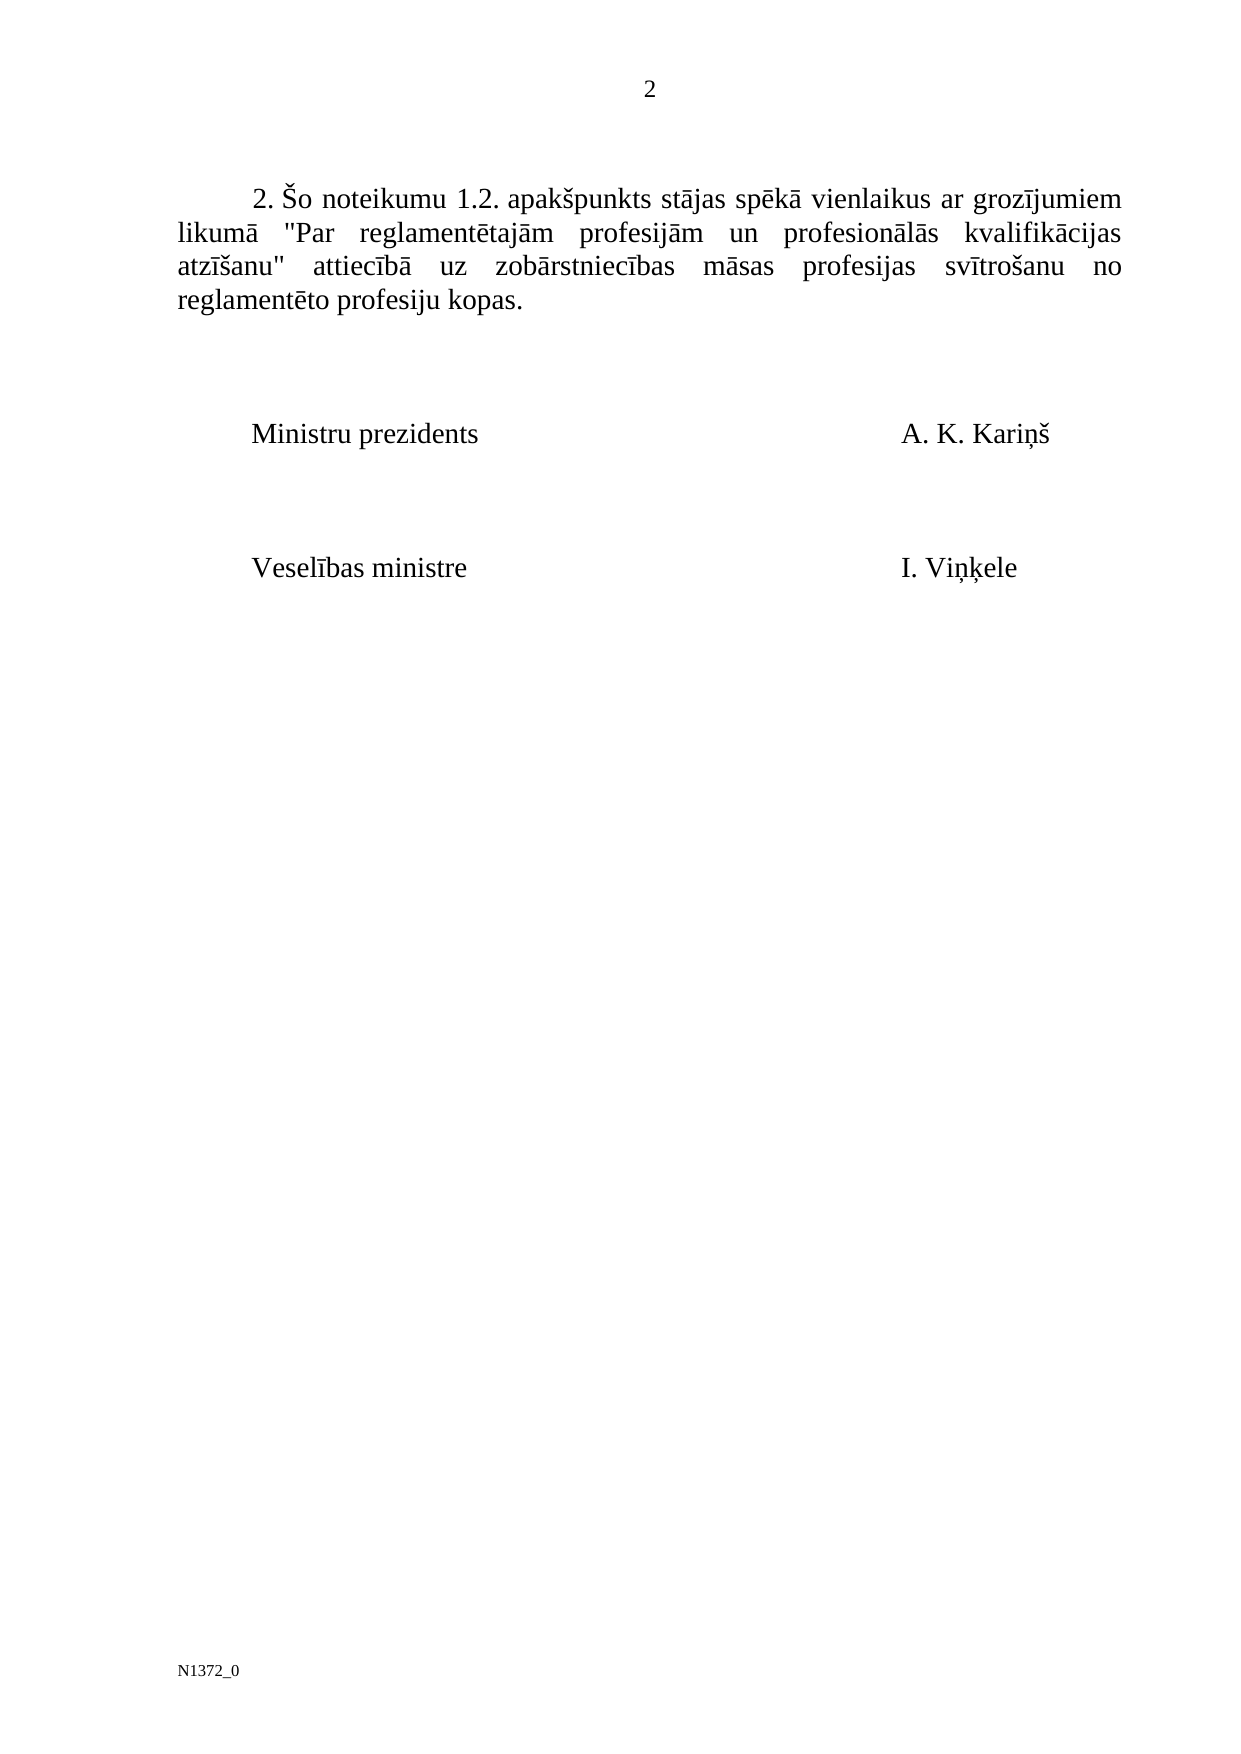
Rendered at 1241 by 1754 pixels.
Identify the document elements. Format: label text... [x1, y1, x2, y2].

text 2. Šo noteikumu 1.2. apakšpunkts stājas spēkā vienlaikus ar grozījumiem likumā "Par reglamentētajām profesijām un profesionālās kvalifikācijas atzīšanu" attiecībā uz zobārstniecības māsas profesijas svītrošanu no reglamentēto profesiju kopas. [177, 181, 1122, 315]
text Veselības ministre I. Viņķele [177, 550, 1122, 584]
text Ministru prezidents A. K. Kariņš [177, 416, 1122, 449]
